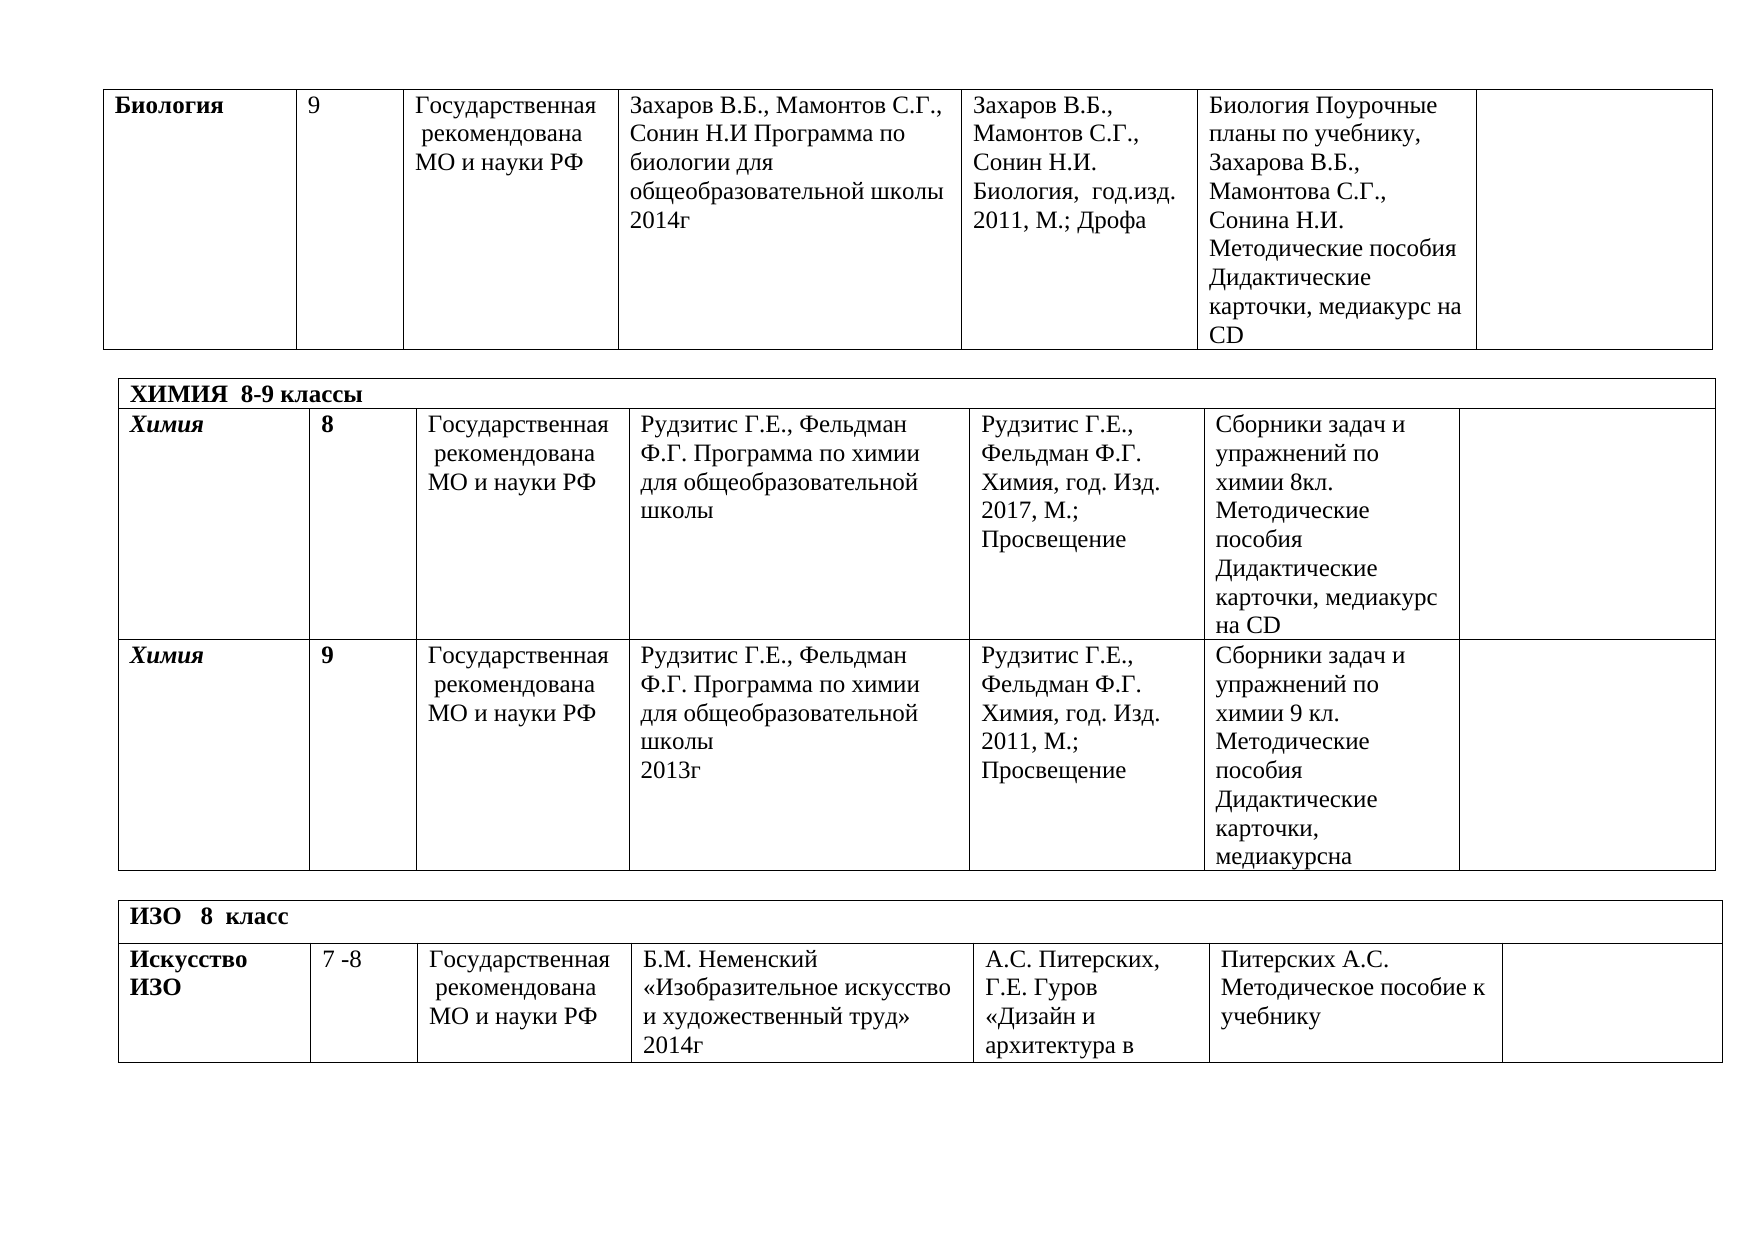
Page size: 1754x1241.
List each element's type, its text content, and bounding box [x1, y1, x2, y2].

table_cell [404, 90, 618, 348]
table_cell Рудзитис Г.Е., Фельдман Ф.Г. Программа по химии для общеобразовательной школы [630, 409, 969, 639]
table_cell Сборники задач и упражнений по химии 9 кл. Методические пособия Дидактические карточки, медиакурсна [1205, 640, 1459, 870]
table_cell 9 [310, 640, 416, 870]
table_cell Химия [119, 640, 309, 870]
table_cell 9 [297, 90, 403, 348]
table_cell Захаров В.Б., Мамонтов С.Г., Сонин Н.И. Биология, год.изд. 2011, М.; Дрофа [962, 90, 1197, 348]
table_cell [1210, 944, 1502, 1062]
table_cell [1460, 640, 1715, 870]
table_cell Биология Поурочные планы по учебнику, Захарова В.Б., Мамонтова С.Г., Сонина Н.И. Методические пособия Дидактические карточки, медиакурс на СD [1198, 90, 1476, 348]
table_cell 7 -8 [311, 944, 417, 1062]
table_cell Сборники задач и упражнений по химии 8кл. Методические пособия Дидактические карточки, медиакурс на СD [1205, 409, 1459, 639]
table_header ХИМИЯ 8-9 классы [119, 379, 1715, 408]
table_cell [418, 944, 631, 1062]
table_cell Искусство ИЗО [119, 944, 310, 1062]
table_cell 8 [310, 409, 416, 639]
table_header ИЗО 8 класс [119, 901, 1722, 943]
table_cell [974, 944, 1209, 1062]
table_cell Химия [119, 409, 309, 639]
table_cell Государственная рекомендована МО и науки РФ [417, 640, 629, 870]
table_cell Рудзитис Г.Е., Фельдман Ф.Г. Химия, год. Изд. 2017, М.; Просвещение [970, 409, 1204, 639]
table_cell Рудзитис Г.Е., Фельдман Ф.Г. Программа по химии для общеобразовательной школы 2013г [630, 640, 969, 870]
table_cell Рудзитис Г.Е., Фельдман Ф.Г. Химия, год. Изд. 2011, М.; Просвещение [970, 640, 1204, 870]
table_cell Захаров В.Б., Мамонтов С.Г., Сонин Н.И Программа по биологии для общеобразовательной школы 2014г [619, 90, 961, 348]
table_cell [1503, 944, 1722, 1062]
table_cell [1460, 409, 1715, 639]
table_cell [632, 944, 973, 1062]
table_cell [1477, 90, 1712, 348]
table_cell Биология [104, 90, 296, 348]
table_cell Государственная рекомендована МО и науки РФ [417, 409, 629, 639]
